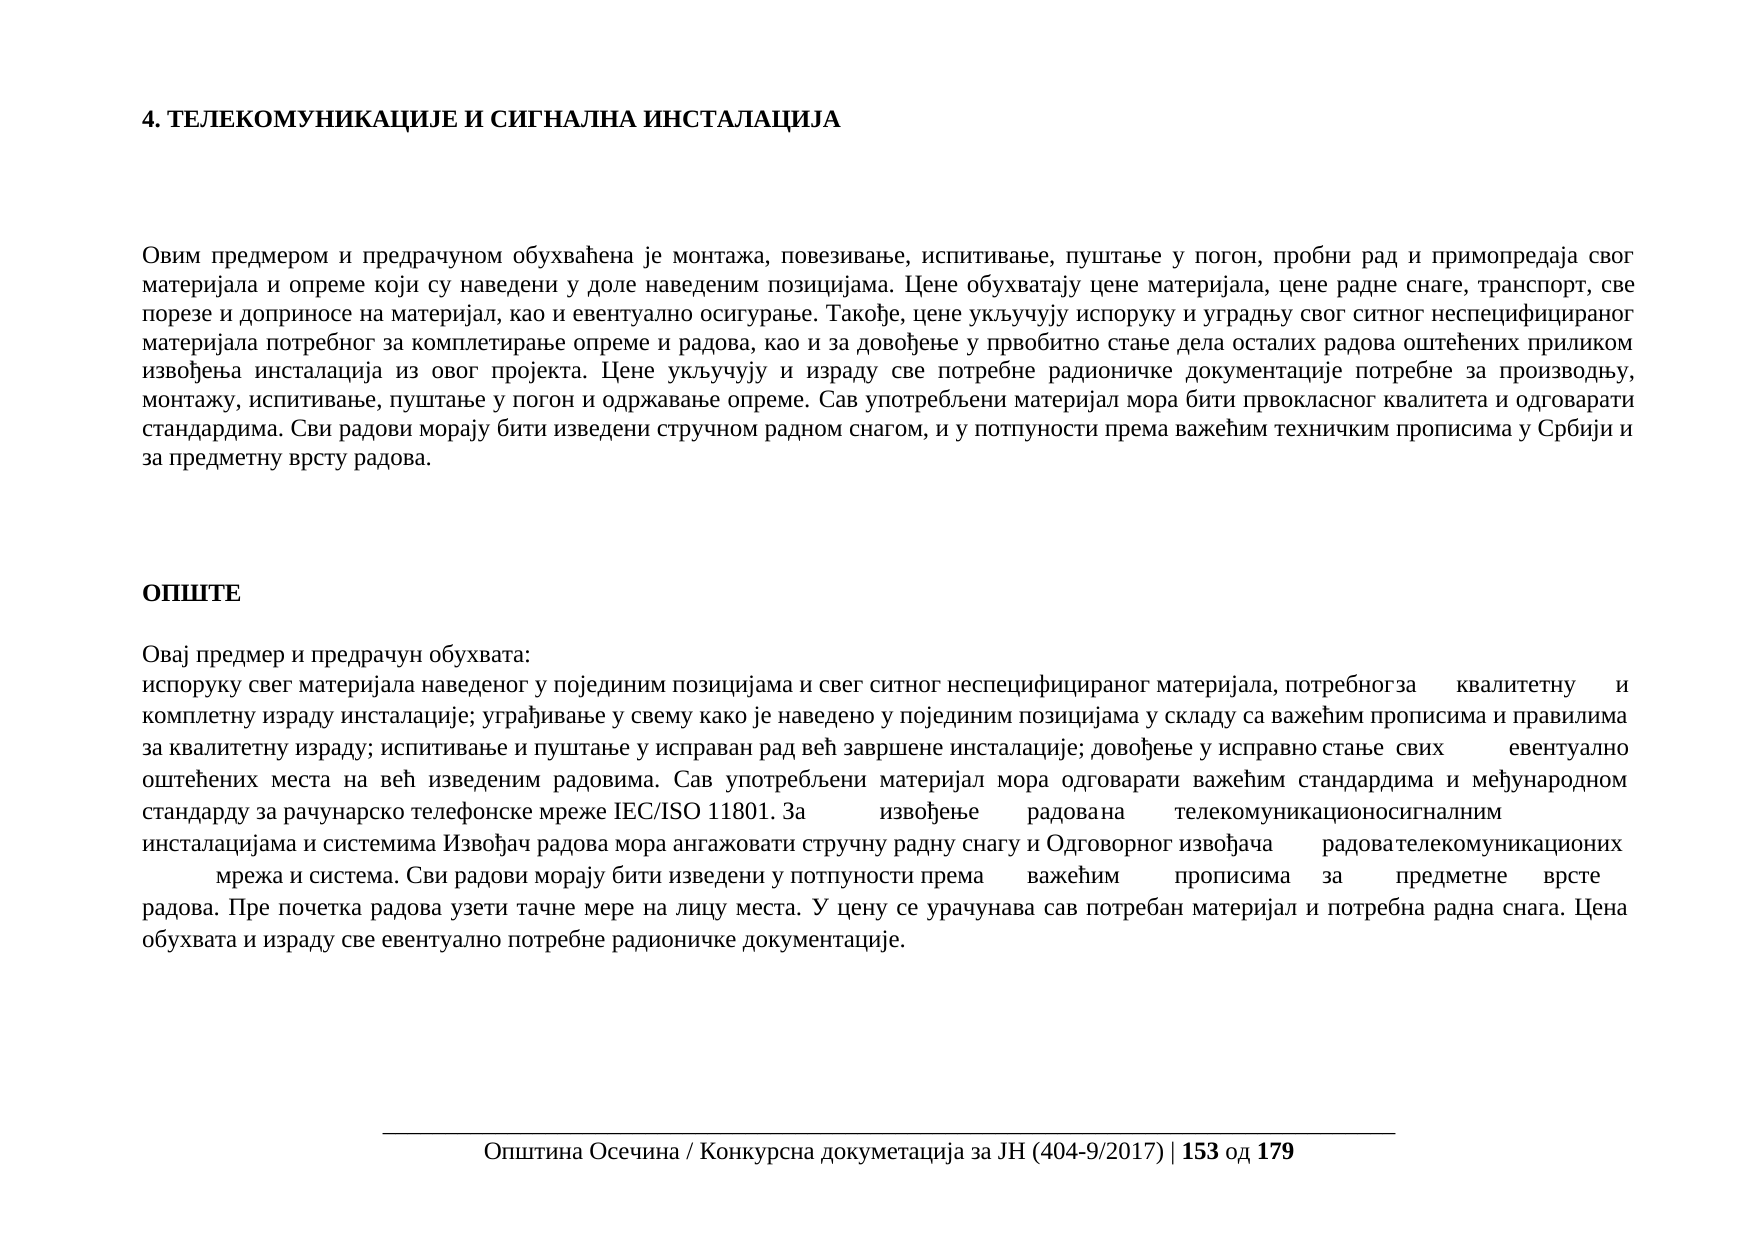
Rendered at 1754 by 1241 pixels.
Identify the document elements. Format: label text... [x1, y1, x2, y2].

text Овим предмером и предрачуном обухваћена је монтажа, повезивање, испитивање, пуштање у погон, пробни рад и примопредаја свог материјала и опреме који су наведени у доле наведеним позицијама. Цене обухватају цене материјала, цене радне снаге, транспорт, све порезе и доприносе на материјал, као и евентуално осигурање. Такође, цене укључују испоруку и уградњу свог ситног неспецифицираног материјала потребног за комплетирање опреме и радова, као и за довођење у првобитно стање дела осталих радова оштећених приликом извођења инсталација из овог пројекта. Цене укључују и израду све потребне радионичке документације потребне за производњу, монтажу, испитивање, пуштање у погон и одржавање опреме. Сав употребљени материјал мора бити првокласног квалитета и одговарати стандардима. Сви радови морају бити изведени стручном радном снагом, и у потпуности према важећим техничким прописима у Србији и за предметну врсту радова. [142, 240, 1636, 470]
text ОПШТЕ [142, 578, 1636, 607]
text испоруку свег материјала наведеног у појединим позицијама и свег ситног неспецифицираног материјала, потребног за квалитетну и комплетну израду инсталације; уграђивање у свему како је наведено у појединим позицијама у складу са важећим прописима и правилима за квалитетну израду; испитивање и пуштање у исправан рад већ завршене инсталације; довођење у исправно стање свих евентуално оштећених места на већ изведеним радовима. Сав употребљени материјал мора одговарати важећим стандардима и међународном стандарду за рачунарско телефонске мреже IEC/ISO 11801. За извођење радова на телекомуникационосигналним инсталацијама и системима Извођач радова мора ангажовати стручну радну снагу и Одговорног извођача радова телекомуникационих мрежа и система. Сви радови морају бити изведени у потпуности према важећим прописима за предметне врсте радова. Пре почетка радова узети тачне мере на лицу места. У цену се урачунава сав потребан материјал и потребна радна снага. Цена обухвата и израду све евентуално потребне радионичке документације. [142, 669, 1629, 952]
text Овај предмер и предрачун обухвата: [142, 639, 1636, 667]
text 4. ТЕЛЕКОМУНИКАЦИЈЕ И СИГНАЛНА ИНСТАЛАЦИЈА [142, 104, 1636, 132]
